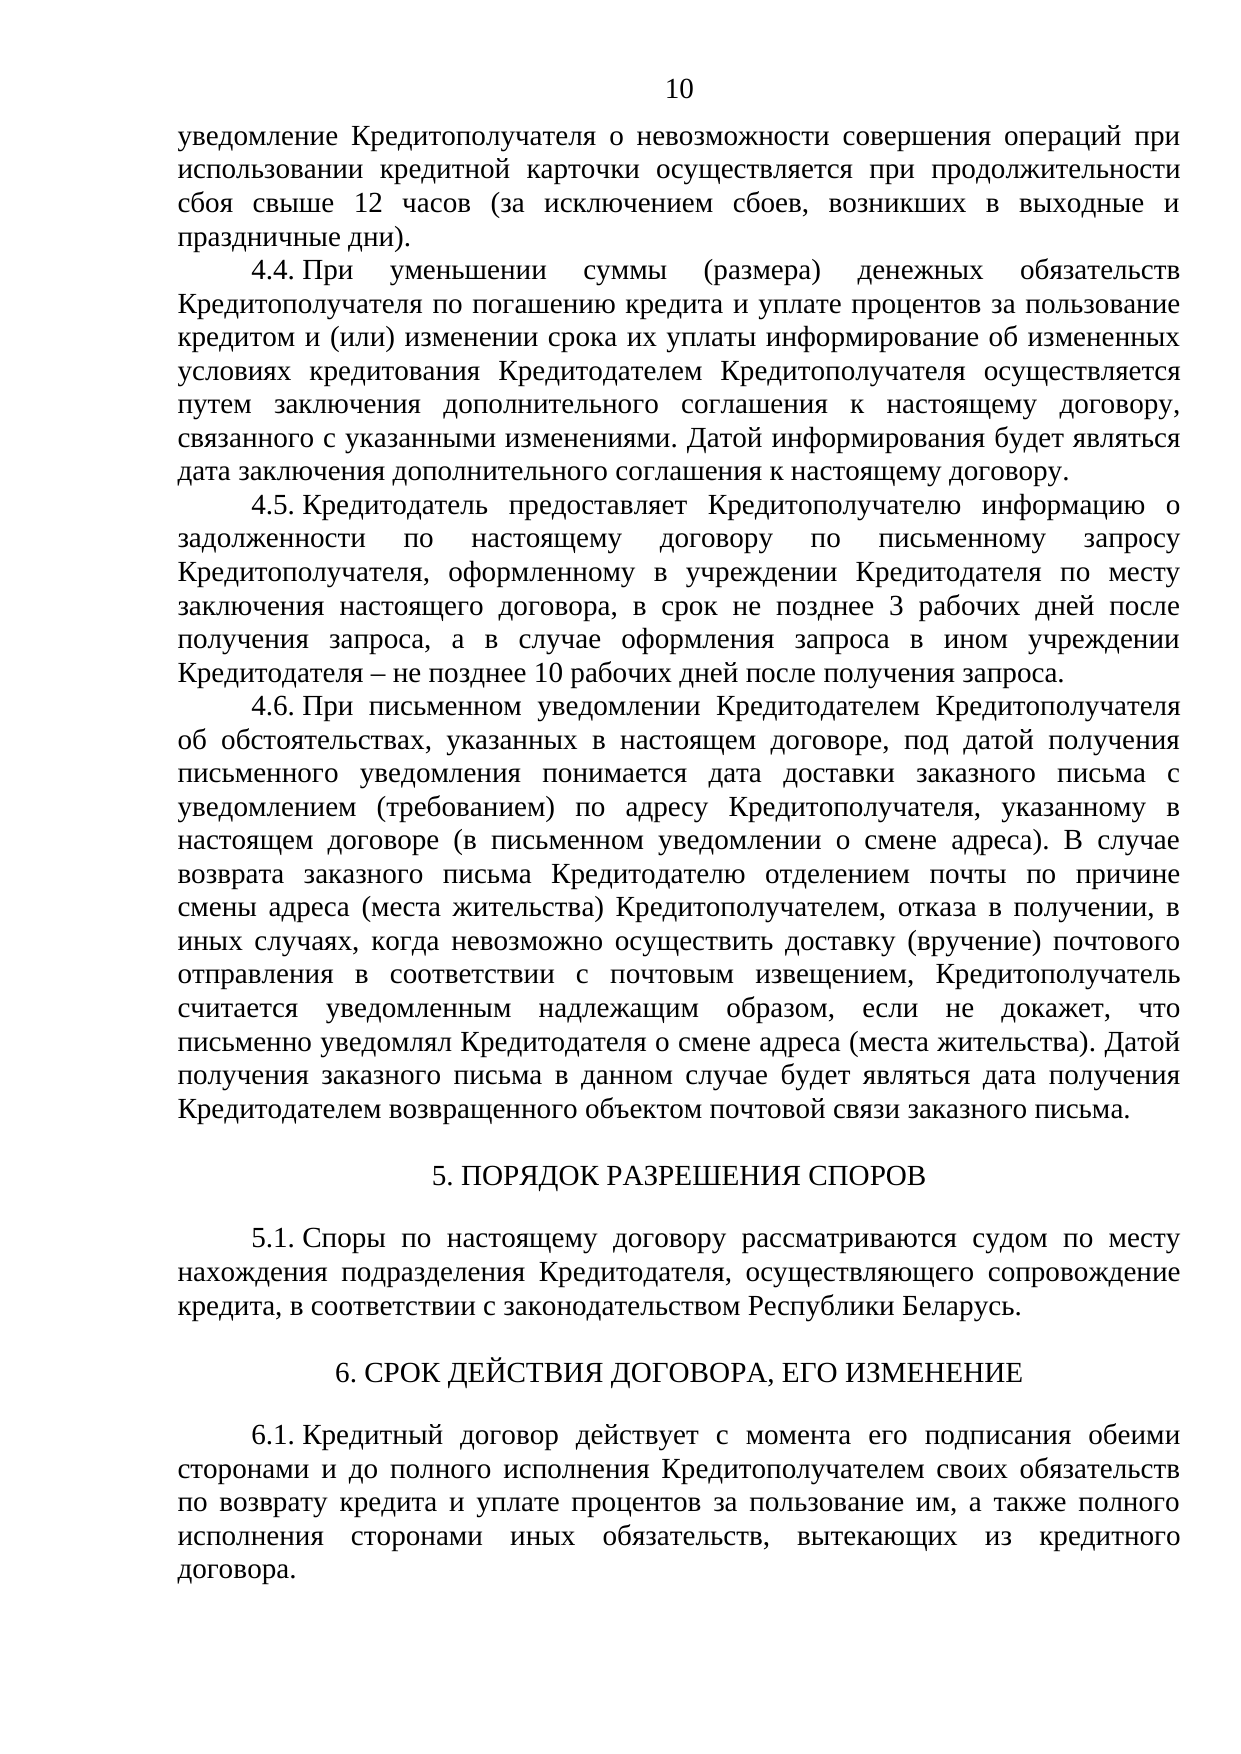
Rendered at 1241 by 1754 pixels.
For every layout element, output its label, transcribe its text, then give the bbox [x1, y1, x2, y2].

text 6. СРОК ДЕЙСТВИЯ ДОГОВОРА, ЕГО ИЗМЕНЕНИЕ [177, 1355, 1181, 1388]
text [177, 118, 1181, 252]
text 6.1. Кредитный договор действует с момента его подписания обеими сторонами и до полного исполнения Кредитополучателем своих обязательств по возврату кредита и уплате процентов за пользование им, а также полного исполнения сторонами иных обязательств, вытекающих из кредитного договора. [177, 1417, 1181, 1585]
text 5.1. Споры по настоящему договору рассматриваются судом по месту нахождения подразделения Кредитодателя, осуществляющего сопровождение кредита, в соответствии с законодательством Республики Беларусь. [177, 1221, 1181, 1321]
text 4.6. При письменном уведомлении Кредитодателем Кредитополучателя об обстоятельствах, указанных в настоящем договоре, под датой получения письменного уведомления понимается дата доставки заказного письма с уведомлением (требованием) по адресу Кредитополучателя, указанному в настоящем договоре (в письменном уведомлении о смене адреса). В случае возврата заказного письма Кредитодателю отделением почты по причине смены адреса (места жительства) Кредитополучателем, отказа в получении, в иных случаях, когда невозможно осуществить доставку (вручение) почтового отправления в соответствии с почтовым извещением, Кредитополучатель считается уведомленным надлежащим образом, если не докажет, что письменно уведомлял Кредитодателя о смене адреса (места жительства). Датой получения заказного письма в данном случае будет являться дата получения Кредитодателем возвращенного объектом почтовой связи заказного письма. [177, 688, 1181, 1124]
text 5. ПОРЯДОК РАЗРЕШЕНИЯ СПОРОВ [177, 1158, 1181, 1191]
text 4.4. При уменьшении суммы (размера) денежных обязательств Кредитополучателя по погашению кредита и уплате процентов за пользование кредитом и (или) изменении срока их уплаты информирование об измененных условиях кредитования Кредитодателем Кредитополучателя осуществляется путем заключения дополнительного соглашения к настоящему договору, связанного с указанными изменениями. Датой информирования будет являться дата заключения дополнительного соглашения к настоящему договору. [177, 252, 1181, 487]
text 4.5. Кредитодатель предоставляет Кредитополучателю информацию о задолженности по настоящему договору по письменному запросу Кредитополучателя, оформленному в учреждении Кредитодателя по месту заключения настоящего договора, в срок не позднее 3 рабочих дней после получения запроса, а в случае оформления запроса в ином учреждении Кредитодателя – не позднее 10 рабочих дней после получения запроса. [177, 487, 1181, 688]
